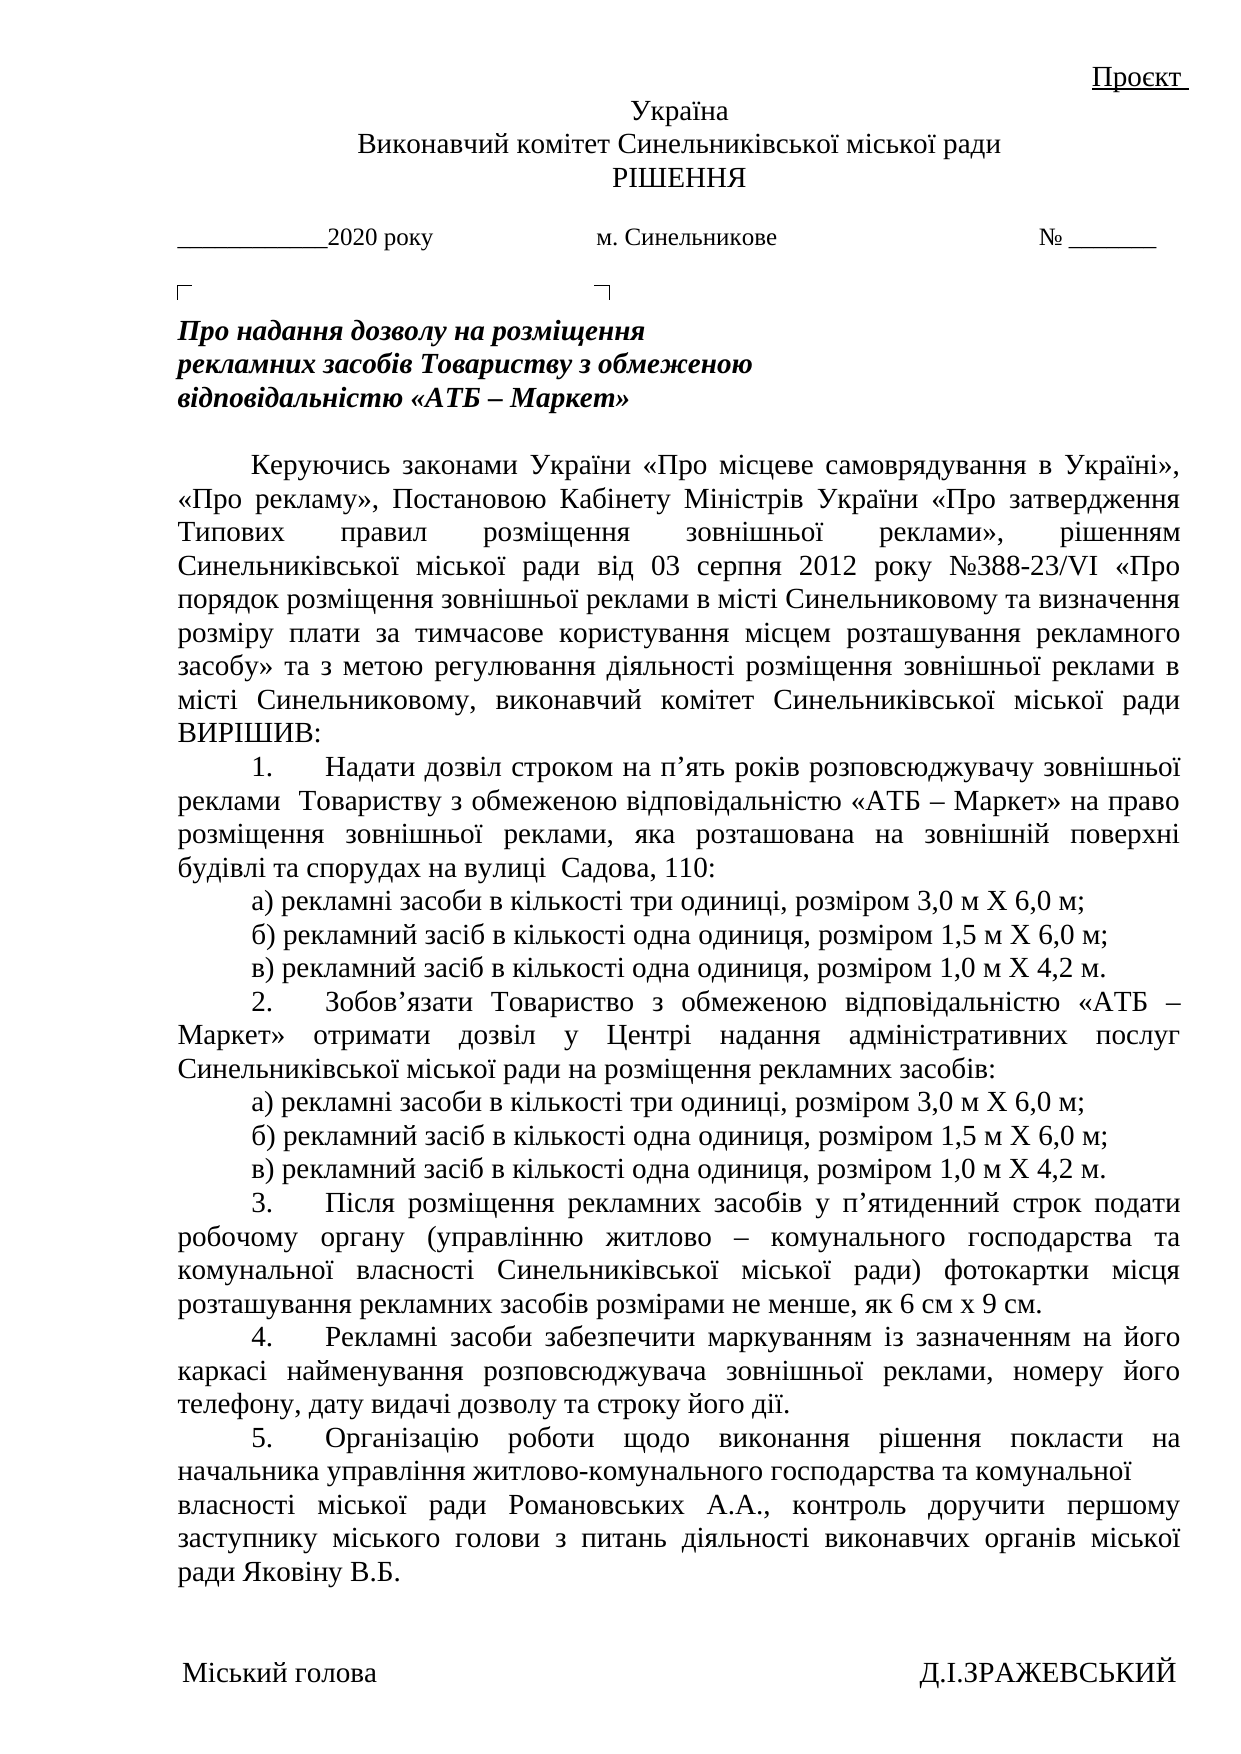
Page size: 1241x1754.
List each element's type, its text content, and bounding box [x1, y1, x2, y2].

text Керуючись законами України «Про місцеве самоврядування в Україні», «Про рекламу», Постановою Кабінету Міністрів України «Про затвердження Типових правил розміщення зовнішньої реклами», рішенням Синельниківської міської ради від 03 серпня 2012 року №388-23/VІ «Про порядок розміщення зовнішньої реклами в місті Синельниковому та визначення розміру плати за тимчасове користування місцем розташування рекламного засобу» та з метою регулювання діяльності розміщення зовнішньої реклами в місті Синельниковому, виконавчий комітет Синельниківської міської ради ВИРІШИВ: [177, 447, 1181, 749]
text Україна [177, 93, 1181, 126]
text РІШЕННЯ [177, 160, 1181, 193]
text а) рекламні засоби в кількості три одиниці, розміром 3,0 м Х 6,0 м; [177, 883, 1181, 917]
text ____________2020 року м. Синельникове № _______ [177, 222, 1181, 251]
list Організацію роботи щодо виконання рішення покласти на начальника управління житлово-комунального господарства та комунальної [177, 1420, 1181, 1487]
list Зобов’язати Товариство з обмеженою відповідальністю «АТБ –Маркет» отримати дозвіл у Центрі надання адміністративних послуг Синельниківської міської ради на розміщення рекламних засобів: [177, 984, 1181, 1084]
text Проєкт [177, 59, 1181, 93]
text б) рекламний засіб в кількості одна одиниця, розміром 1,5 м Х 6,0 м; [177, 1118, 1181, 1152]
text Виконавчий комітет Синельниківської міської ради [177, 126, 1181, 160]
text власності міської ради Романовських А.А., контроль доручити першому заступнику міського голови з питань діяльності виконавчих органів міської ради Яковіну В.Б. [177, 1487, 1181, 1588]
list Рекламні засоби забезпечити маркуванням із зазначенням на його каркасі найменування розповсюджувача зовнішньої реклами, номеру його телефону, дату видачі дозволу та строку його дії. [177, 1319, 1181, 1420]
text Про надання дозволу на розміщення [177, 313, 1181, 347]
text б) рекламний засіб в кількості одна одиниця, розміром 1,5 м Х 6,0 м; [177, 917, 1181, 950]
text рекламних засобів Товариству з обмеженою [177, 347, 1181, 380]
list Після розміщення рекламних засобів у п’ятиденний строк подати робочому органу (управлінню житлово – комунального господарства та комунальної власності Синельниківської міської ради) фотокартки місця розташування рекламних засобів розмірами не менше, як х . [177, 1185, 1181, 1319]
text відповідальністю «АТБ – Маркет» [177, 380, 1181, 414]
text а) рекламні засоби в кількості три одиниці, розміром 3,0 м Х 6,0 м; [177, 1084, 1181, 1118]
text в) рекламний засіб в кількості одна одиниця, розміром 1,0 м Х 4,2 м. [177, 950, 1181, 984]
text Міський голова Д.І.ЗРАЖЕВСЬКИЙ [177, 1655, 1181, 1688]
list Надати дозвіл строком на п’ять років розповсюджувачу зовнішньої реклами Товариству з обмеженою відповідальністю «АТБ – Маркет» на право розміщення зовнішньої реклами, яка розташована на зовнішній поверхні будівлі та спорудах на вулиці Садова, 110: [177, 749, 1181, 883]
text в) рекламний засіб в кількості одна одиниця, розміром 1,0 м Х 4,2 м. [177, 1152, 1181, 1185]
